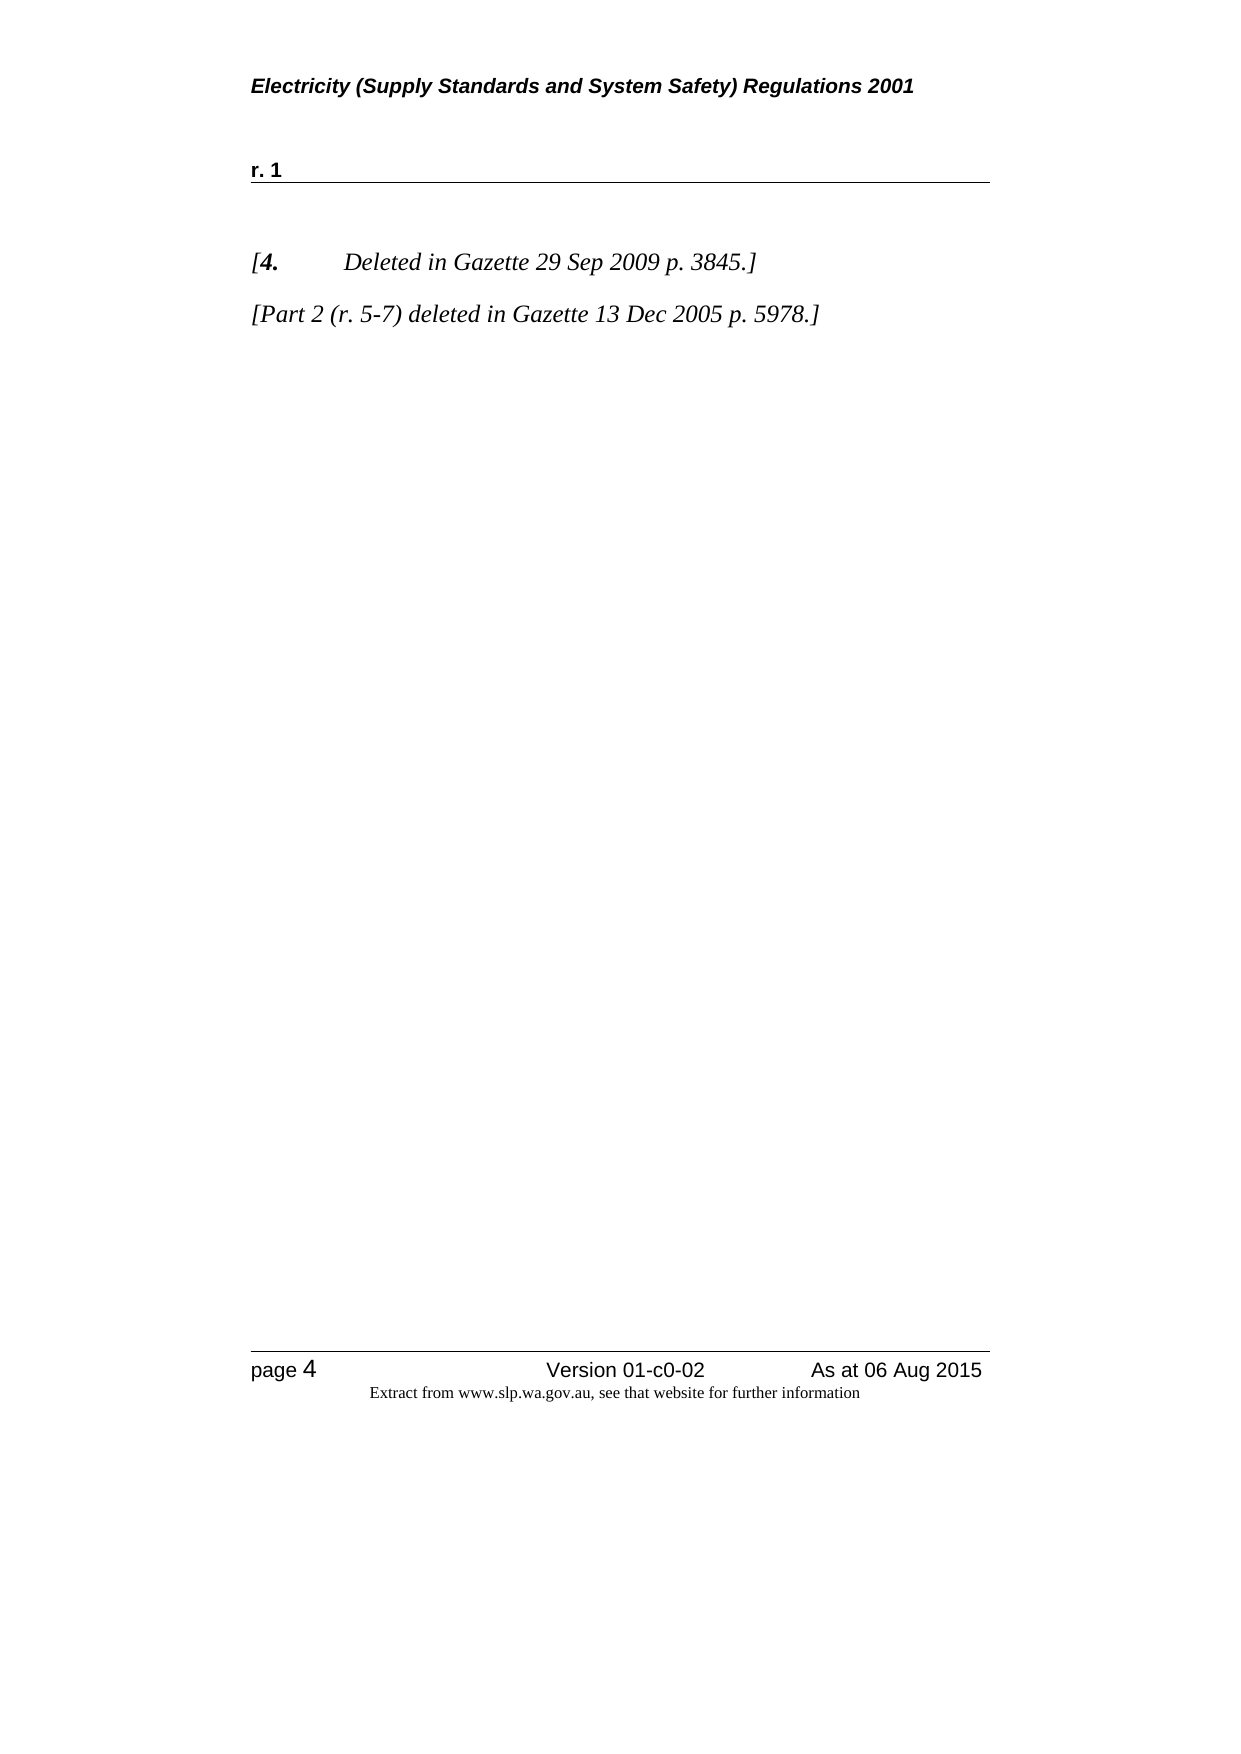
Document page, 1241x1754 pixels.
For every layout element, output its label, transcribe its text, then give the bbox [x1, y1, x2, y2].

text [4. Deleted in Gazette 29 Sep 2009 p. 3845.] [251, 247, 990, 276]
text [Part 2 (r. 5-7) deleted in Gazette 13 Dec 2005 p. 5978.] [251, 299, 990, 328]
